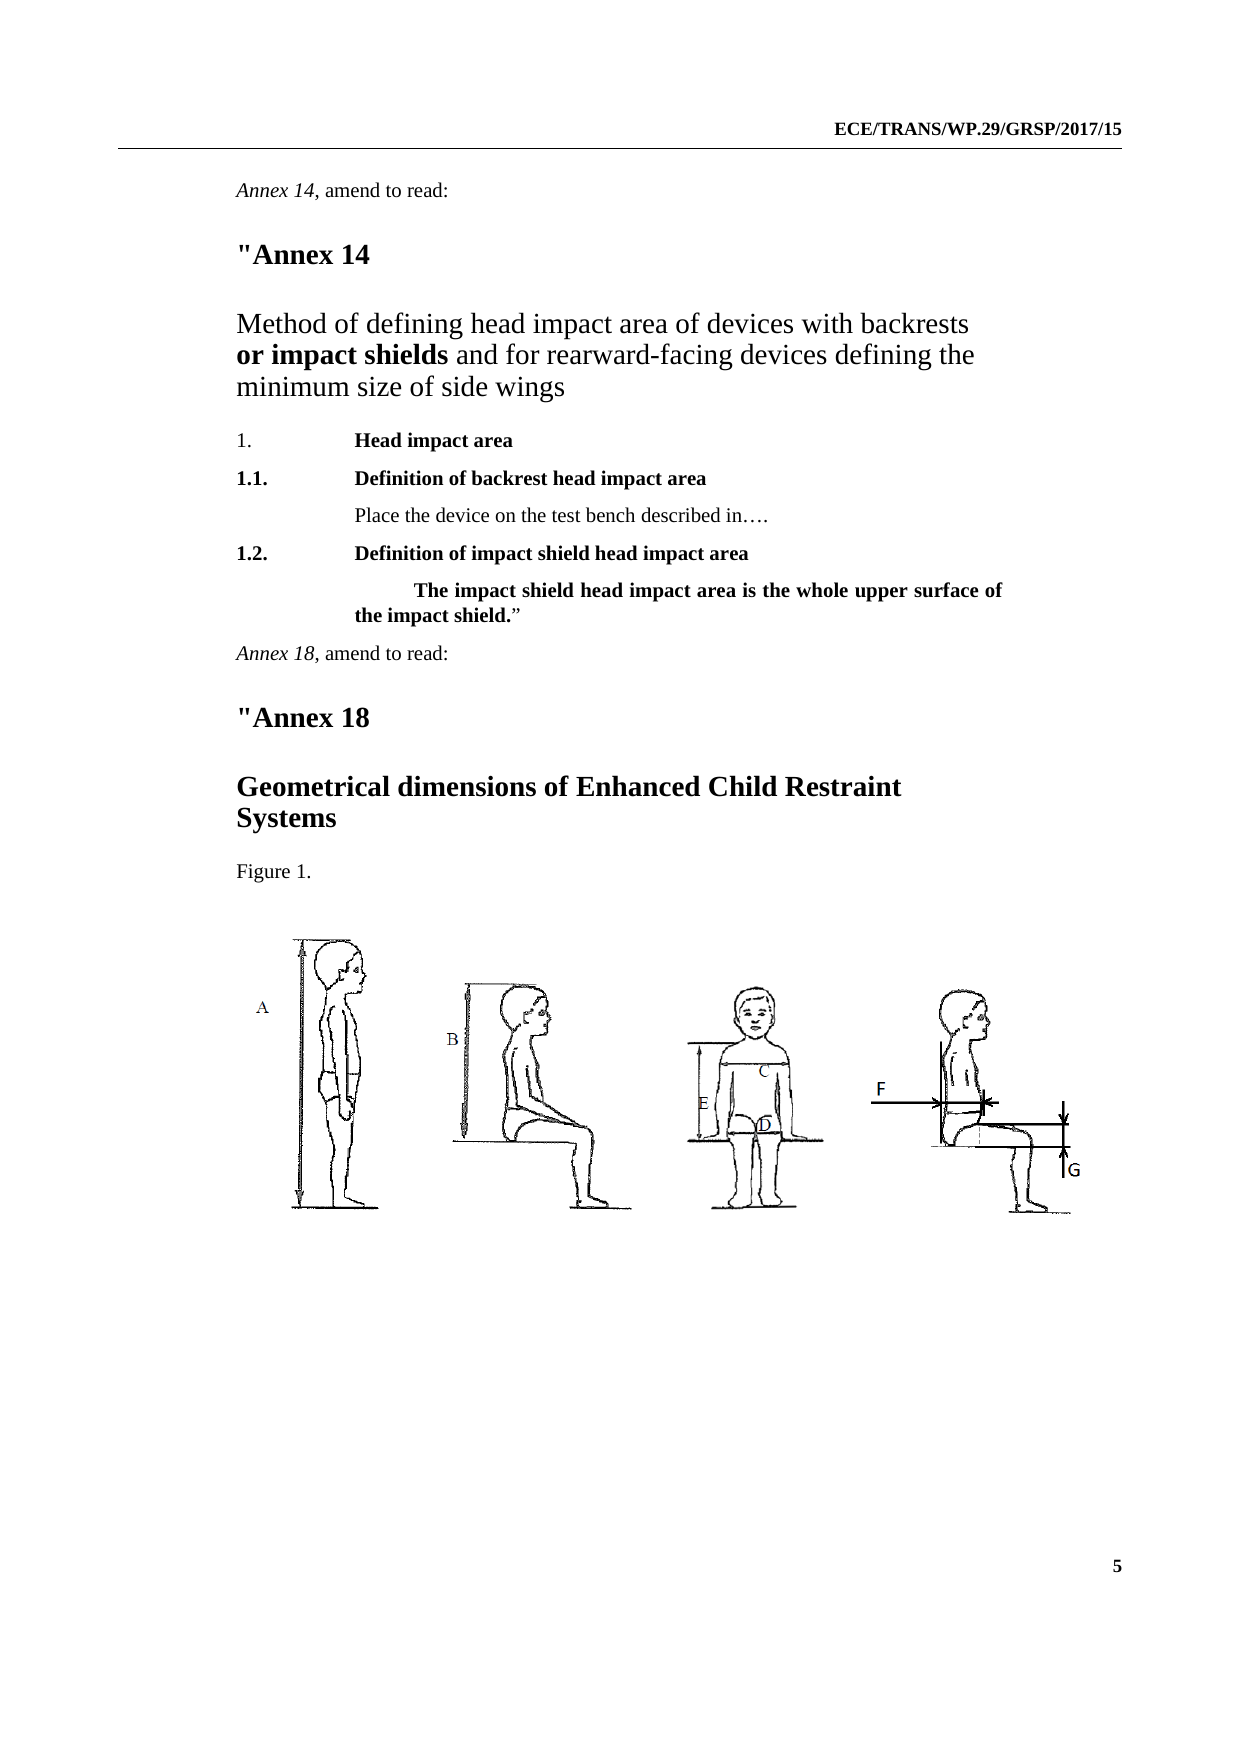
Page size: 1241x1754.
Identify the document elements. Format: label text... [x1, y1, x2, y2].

text The impact shield head impact area is the whole upper surface of the impact shield.” [236, 577, 1004, 627]
text "Annex 14 [118, 240, 1004, 271]
text Figure 1. [236, 858, 1004, 883]
text 1. Head impact area [236, 427, 1004, 452]
text Geometrical dimensions of Enhanced Child Restraint Systems [118, 771, 1004, 833]
text 1.1. Definition of backrest head impact area [236, 465, 1004, 490]
text Annex 14, amend to read: [236, 177, 1004, 202]
picture [236, 933, 1116, 1240]
text Place the device on the test bench described in…. [354, 502, 1004, 527]
text 1.2. Definition of impact shield head impact area [236, 540, 1004, 565]
text Method of defining head impact area of devices with backrests or impact shields and for rearward-facing devices defining the minimum size of side wings [118, 308, 1004, 402]
text Annex 18, amend to read: [236, 640, 1004, 665]
text "Annex 18 [118, 702, 1004, 733]
